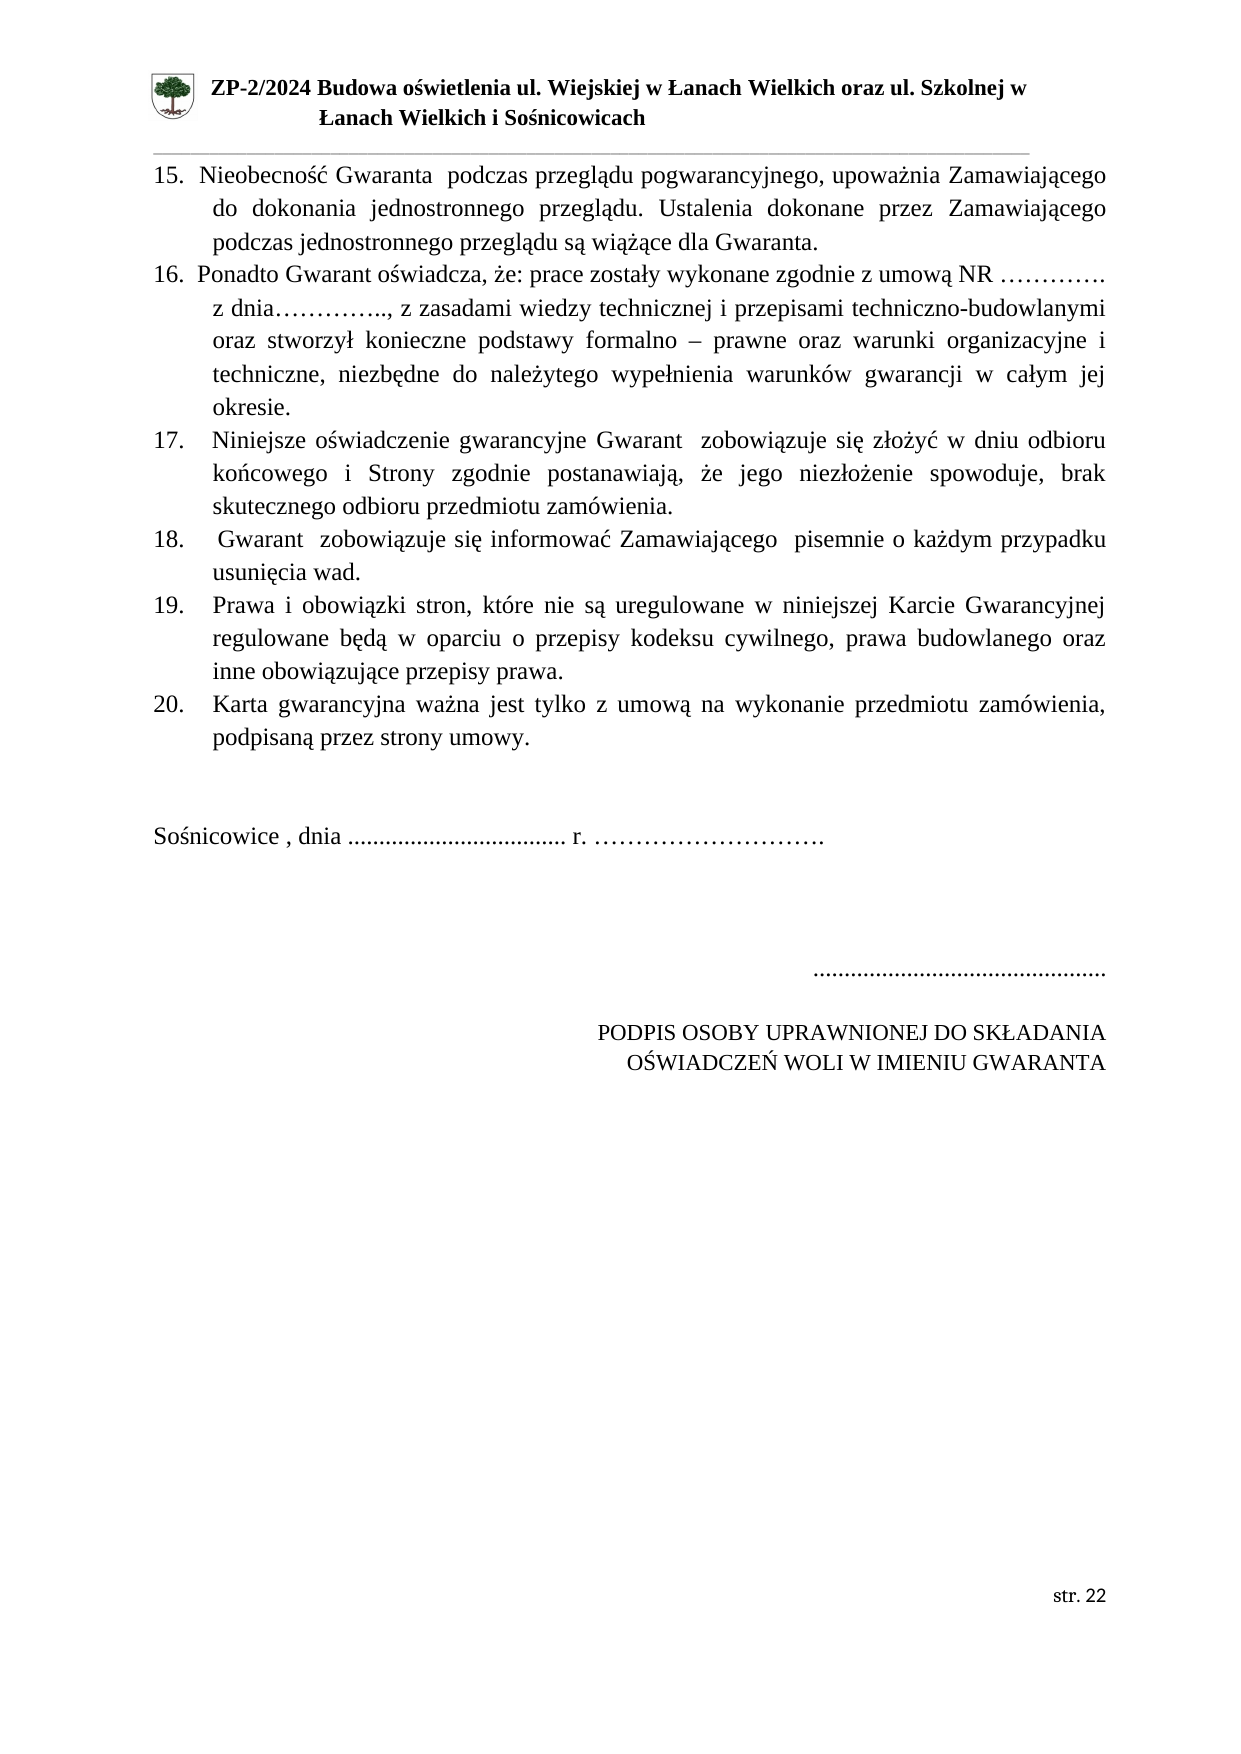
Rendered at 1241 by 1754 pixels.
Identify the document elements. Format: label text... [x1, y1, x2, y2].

text 19. Prawa i obowiązki stron, które nie są uregulowane w niniejszej Karcie Gwarancyjnej regulowane będą w oparciu o przepisy kodeksu cywilnego, prawa budowlanego oraz inne obowiązujące przepisy prawa. [153, 590, 1106, 684]
text 16. Ponadto Gwarant oświadcza, że: prace zostały wykonane zgodnie z umową NR …………. z dnia………….., z zasadami wiedzy technicznej i przepisami techniczno-budowlanymi oraz stworzył konieczne podstawy formalno – prawne oraz warunki organizacyjne i techniczne, niezbędne do należytego wypełnienia warunków gwarancji w całym jej okresie. [153, 259, 1106, 420]
text Sośnicowice , dnia ................................... r. ………………………. [153, 821, 1106, 850]
text 17. Niniejsze oświadczenie gwarancyjne Gwarant zobowiązuje się złożyć w dniu odbioru końcowego i Strony zgodnie postanawiają, że jego niezłożenie spowoduje, brak skutecznego odbioru przedmiotu zamówienia. [153, 425, 1106, 519]
text 18. Gwarant zobowiązuje się informować Zamawiającego pisemnie o każdym przypadku usunięcia wad. [153, 524, 1106, 586]
text OŚWIADCZEŃ WOLI W IMIENIU GWARANTA [153, 1049, 1106, 1076]
text 15. Nieobecność Gwaranta podczas przeglądu pogwarancyjnego, upoważnia Zamawiającego do dokonania jednostronnego przeglądu. Ustalenia dokonane przez Zamawiającego podczas jednostronnego przeglądu są wiążące dla Gwaranta. [153, 161, 1106, 255]
text PODPIS OSOBY UPRAWNIONEJ DO SKŁADANIA [153, 1019, 1106, 1045]
text ............................................... [153, 953, 1106, 982]
picture [148, 70, 198, 121]
text 20. Karta gwarancyjna ważna jest tylko z umową na wykonanie przedmiotu zamówienia, podpisaną przez strony umowy. [153, 689, 1106, 751]
